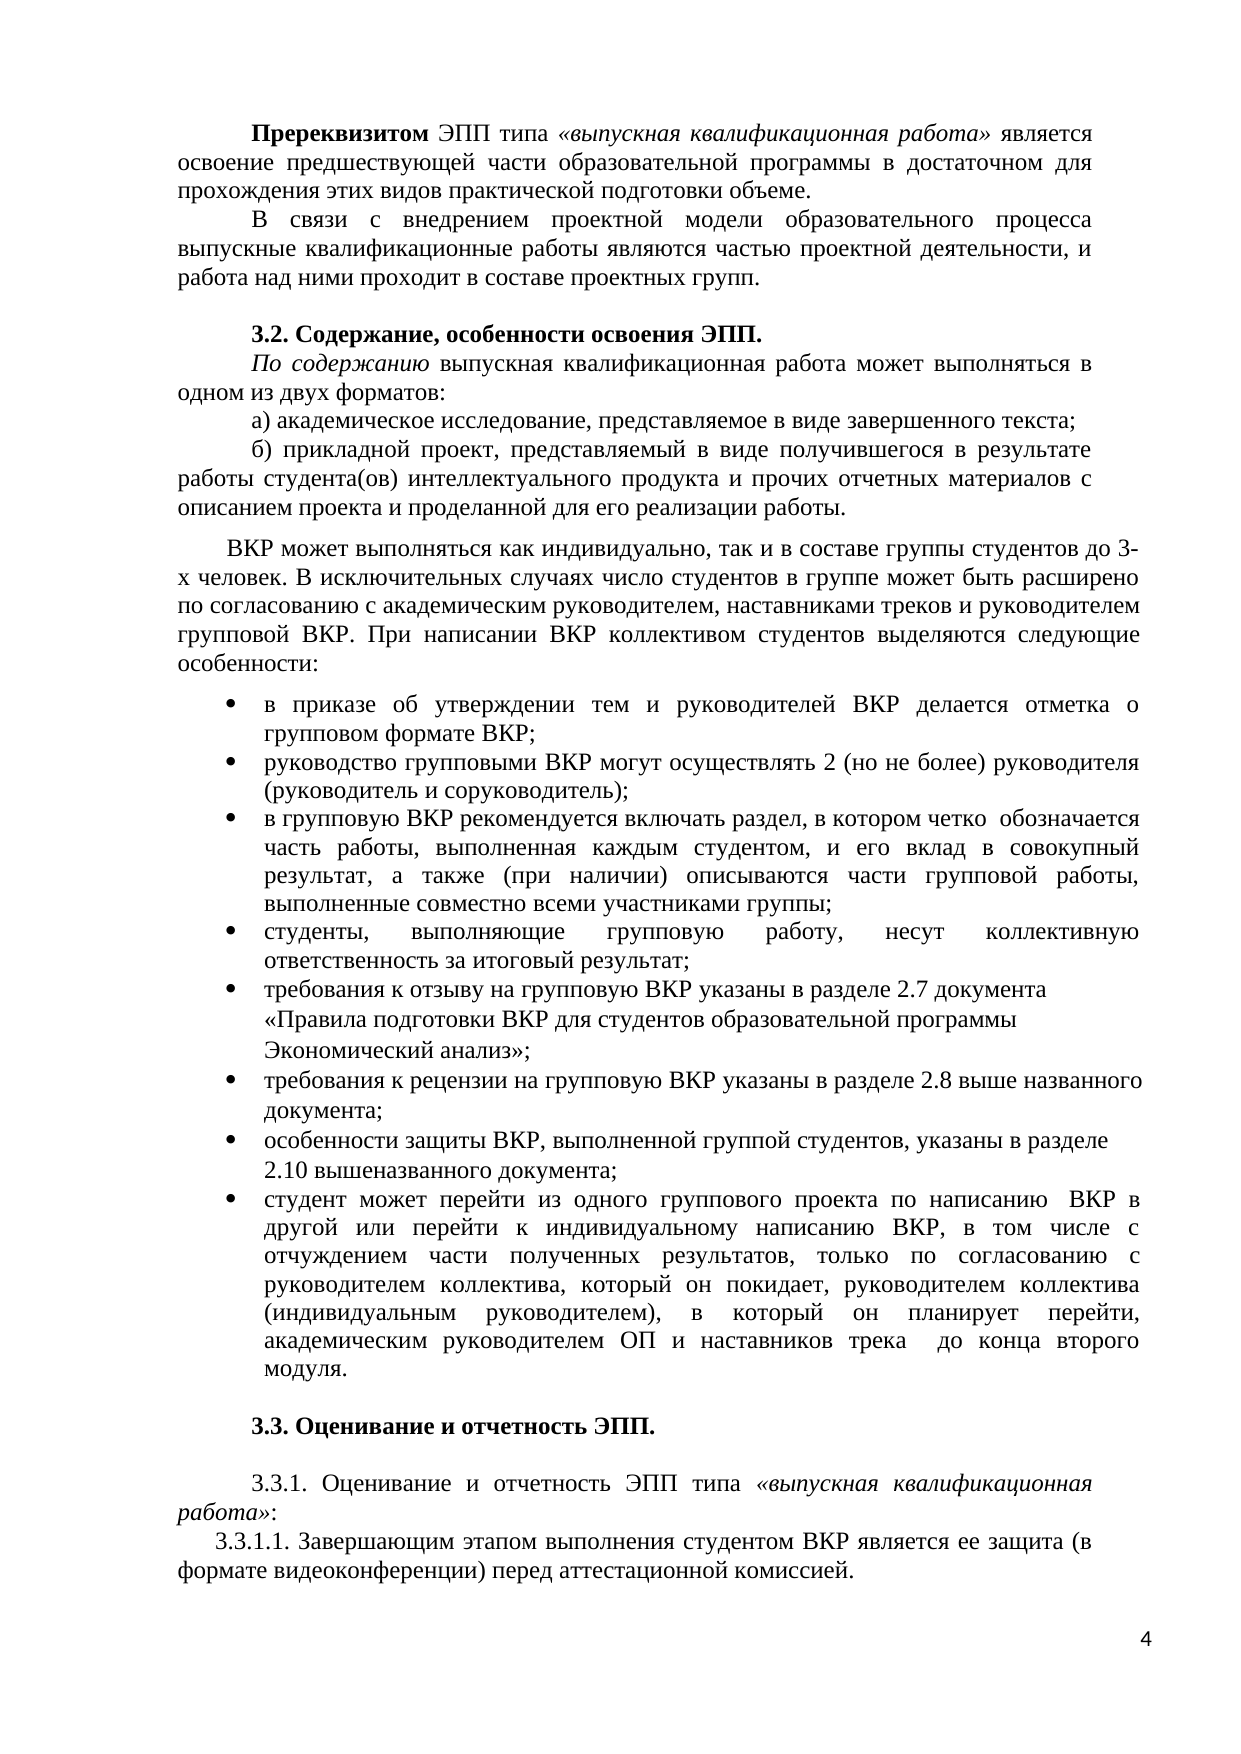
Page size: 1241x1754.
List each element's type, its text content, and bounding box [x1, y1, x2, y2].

list руководство групповыми ВКР могут осуществлять 2 (но не более) руководителя (руководитель и соруководитель); [226, 747, 1139, 804]
text а) академическое исследование, представляемое в виде завершенного текста; [177, 406, 1093, 434]
list студенты, выполняющие групповую работу, несут коллективную ответственность за итоговый результат; [226, 917, 1140, 973]
list студент может перейти из одного группового проекта по написанию ВКР в другой или перейти к индивидуальному написанию ВКР, в том числе с отчуждением части полученных результатов, только по согласованию с руководителем коллектива, который он покидает, руководителем коллектива (индивидуальным руководителем), в который он планирует перейти, академическим руководителем ОП и наставников трека до конца второго модуля. [226, 1185, 1140, 1382]
list в групповую ВКР рекомендуется включать раздел, в котором четко обозначается часть работы, выполненная каждым студентом, и его вклад в совокупный результат, а также (при наличии) описываются части групповой работы, выполненные совместно всеми участниками группы; [226, 804, 1140, 917]
text б) прикладной проект, представляемый в виде получившегося в результате работы студента(ов) интеллектуального продукта и прочих отчетных материалов с описанием проекта и проделанной для его реализации работы. [177, 434, 1093, 521]
text 3.3. Оценивание и отчетность ЭПП. [177, 1411, 1093, 1440]
text В связи с внедрением проектной модели образовательного процесса выпускные квалификационные работы являются частью проектной деятельности, и работа над ними проходит в составе проектных групп. [177, 204, 1093, 291]
text Пререквизитом ЭПП типа «выпускная квалификационная работа» является освоение предшествующей части образовательной программы в достаточном для прохождения этих видов практической подготовки объеме. [177, 118, 1093, 204]
list требования к рецензии на групповую ВКР указаны в разделе 2.8 выше названного документа; [226, 1064, 1152, 1124]
text По содержанию выпускная квалификационная работа может выполняться в одном из двух форматов: [177, 348, 1093, 406]
text 3.2. Содержание, особенности освоения ЭПП. [177, 319, 1093, 348]
text 3.3.1. Оценивание и отчетность ЭПП типа «выпускная квалификационная работа»: [177, 1468, 1093, 1526]
list требования к отзыву на групповую ВКР указаны в разделе 2.7 документа «Правила подготовки ВКР для студентов образовательной программы Экономический анализ»; [226, 973, 1152, 1064]
list особенности защиты ВКР, выполненной группой студентов, указаны в разделе 2.10 вышеназванного документа; [226, 1124, 1152, 1185]
text ВКР может выполняться как индивидуально, так и в составе группы студентов до 3-х человек. В исключительных случаях число студентов в группе может быть расширено по согласованию с академическим руководителем, наставниками треков и руководителем групповой ВКР. При написании ВКР коллективом студентов выделяются следующие особенности: [177, 533, 1140, 677]
list в приказе об утверждении тем и руководителей ВКР делается отметка о групповом формате ВКР; [226, 689, 1140, 747]
text 3.3.1.1. Завершающим этапом выполнения студентом ВКР является ее защита (в формате видеоконференции) перед аттестационной комиссией. [177, 1526, 1093, 1583]
